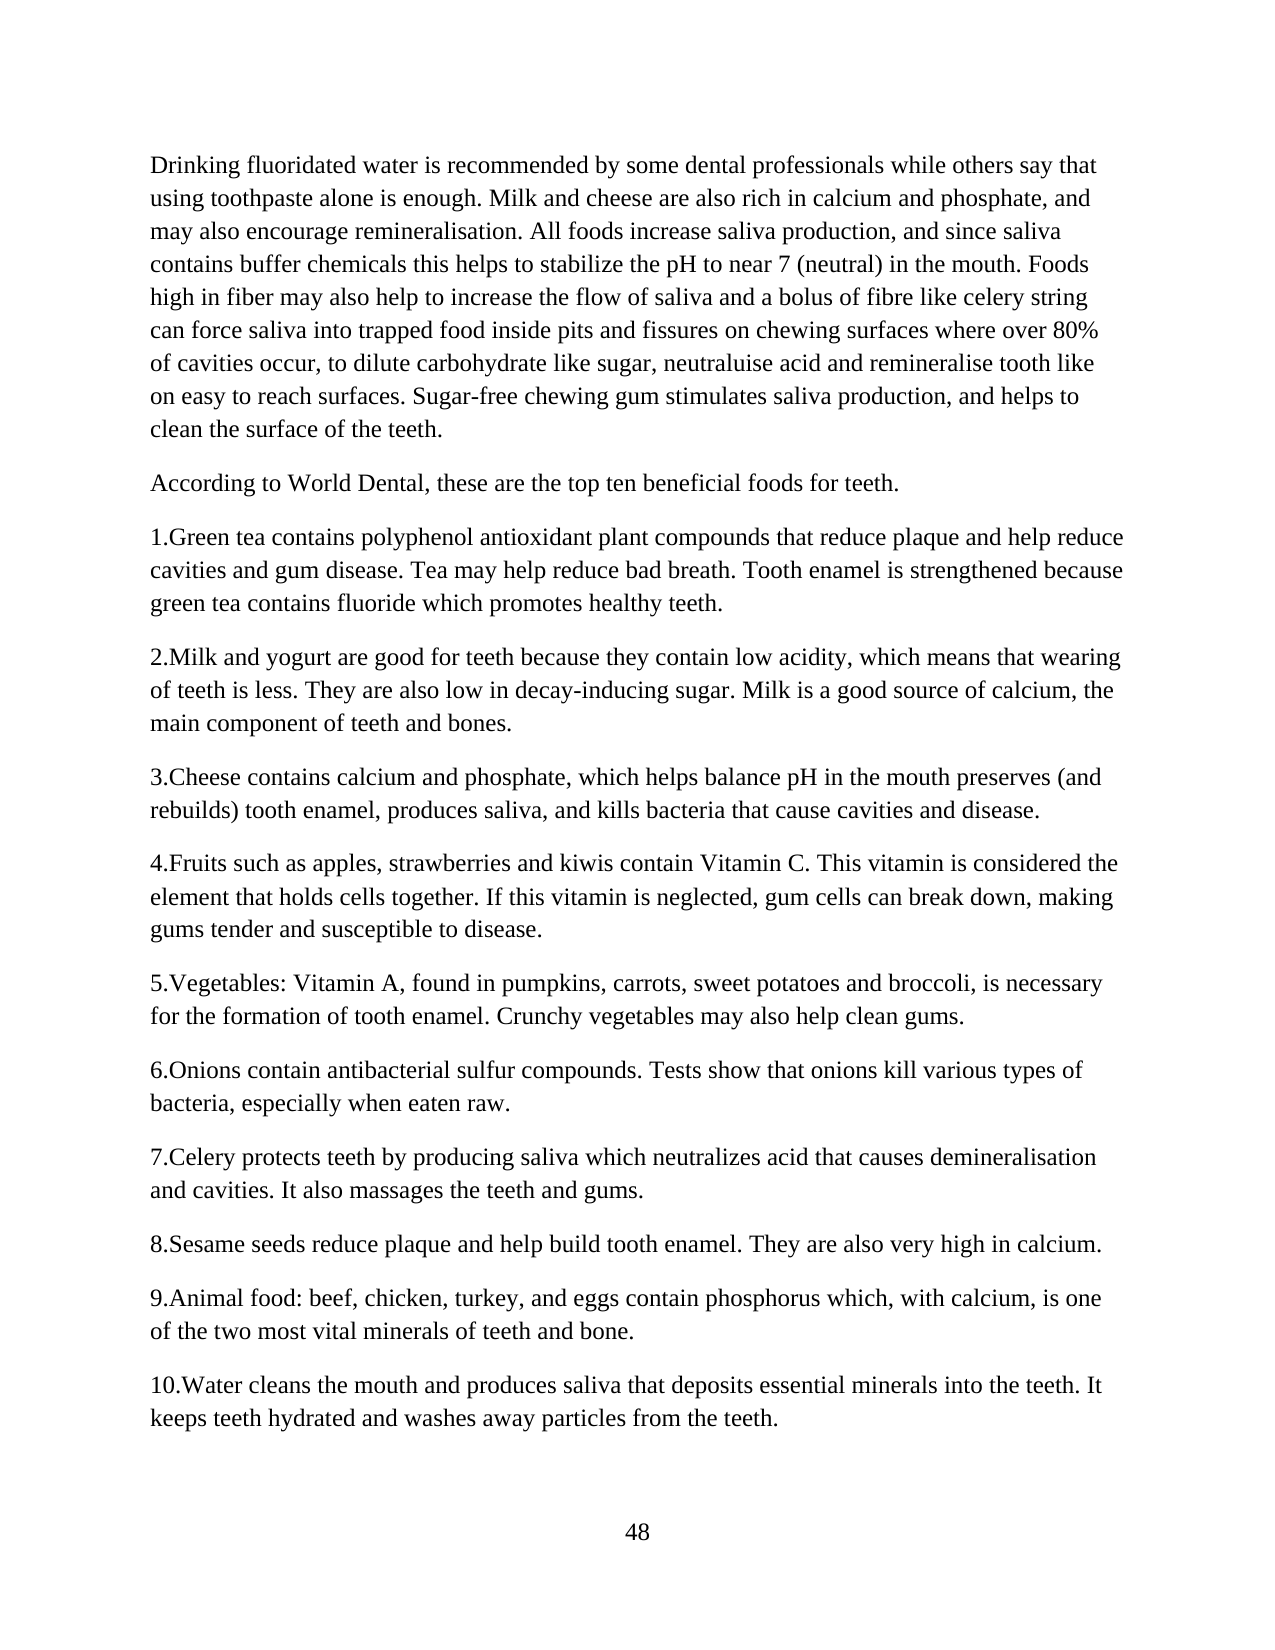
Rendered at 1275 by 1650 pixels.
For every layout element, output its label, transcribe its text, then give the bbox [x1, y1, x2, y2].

text 9.Animal food: beef, chicken, turkey, and eggs contain phosphorus which, with calcium, is one of the two most vital minerals of teeth and bone. [150, 1283, 1125, 1345]
text 6.Onions contain antibacterial sulfur compounds. Tests show that onions kill various types of bacteria, especially when eaten raw. [150, 1055, 1125, 1117]
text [150, 150, 1125, 443]
text 3.Cheese contains calcium and phosphate, which helps balance pH in the mouth preserves (and rebuilds) tooth enamel, produces saliva, and kills bacteria that cause cavities and disease. [150, 762, 1125, 823]
text 5.Vegetables: Vitamin A, found in pumpkins, carrots, sweet potatoes and broccoli, is necessary for the formation of tooth enamel. Crunchy vegetables may also help clean gums. [150, 968, 1125, 1030]
text 10.Water cleans the mouth and produces saliva that deposits essential minerals into the teeth. It keeps teeth hydrated and washes away particles from the teeth. [150, 1370, 1125, 1432]
text 4.Fruits such as apples, strawberries and kiwis contain Vitamin C. This vitamin is considered the element that holds cells together. If this vitamin is neglected, gum cells can break down, making gums tender and susceptible to disease. [150, 848, 1125, 943]
text 8.Sesame seeds reduce plaque and help build tooth enamel. They are also very high in calcium. [150, 1229, 1125, 1258]
text According to World Dental, these are the top ten beneficial foods for teeth. [150, 468, 1125, 497]
text 1.Green tea contains polyphenol antioxidant plant compounds that reduce plaque and help reduce cavities and gum disease. Tea may help reduce bad breath. Tooth enamel is strengthened because green tea contains fluoride which promotes healthy teeth. [150, 522, 1125, 617]
text 7.Celery protects teeth by producing saliva which neutralizes acid that causes demineralisation and cavities. It also massages the teeth and gums. [150, 1142, 1125, 1204]
text 2.Milk and yogurt are good for teeth because they contain low acidity, which means that wearing of teeth is less. They are also low in decay-inducing sugar. Milk is a good source of calcium, the main component of teeth and bones. [150, 642, 1125, 737]
